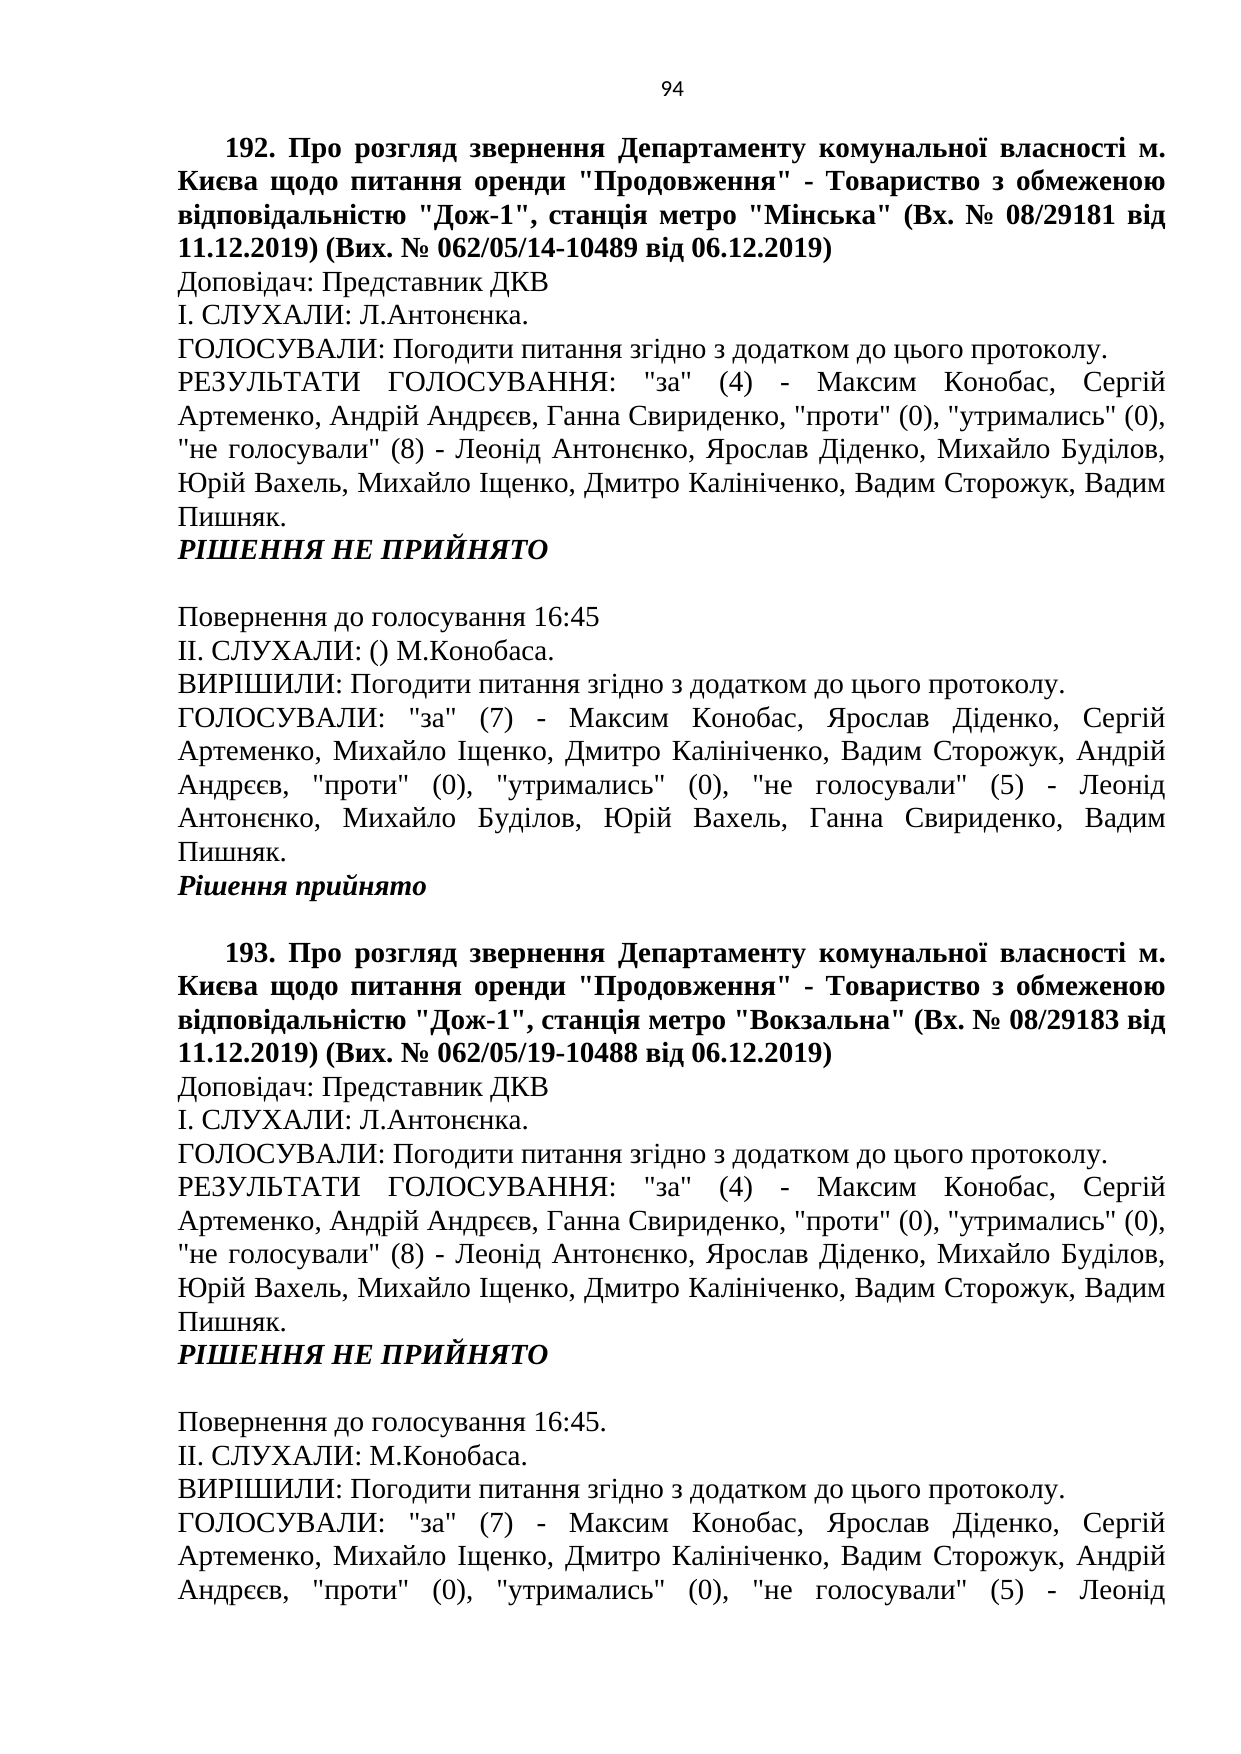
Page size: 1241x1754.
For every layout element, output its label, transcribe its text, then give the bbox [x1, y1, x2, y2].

text Доповідач: Представник ДКВ [177, 1069, 1167, 1102]
text Рішення прийнято [177, 868, 1167, 901]
text ГОЛОСУВАЛИ: Погодити питання згідно з додатком до цього протоколу. [177, 1136, 1167, 1169]
text ІІ. СЛУХАЛИ: () М.Конобаса. [177, 633, 1167, 666]
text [177, 1505, 1167, 1606]
text ІІ. СЛУХАЛИ: М.Конобаса. [177, 1438, 1167, 1471]
text І. СЛУХАЛИ: Л.Антонєнка. [177, 297, 1167, 331]
text Повернення до голосування 16:45 [177, 599, 1167, 633]
text 192. Про розгляд звернення Департаменту комунальної власності м. Києва щодо питання оренди "Продовження" - Товариство з обмеженою відповідальністю "Дож-1", станція метро "Мінська" (Вх. № 08/29181 від 11.12.2019) (Вих. № 062/05/14-10489 від 06.12.2019) [177, 130, 1167, 264]
text І. СЛУХАЛИ: Л.Антонєнка. [177, 1102, 1167, 1136]
text РІШЕННЯ НЕ ПРИЙНЯТО [177, 532, 1167, 566]
text ВИРІШИЛИ: Погодити питання згідно з додатком до цього протоколу. [177, 1471, 1167, 1505]
text ГОЛОСУВАЛИ: Погодити питання згідно з додатком до цього протоколу. [177, 331, 1167, 364]
text РІШЕННЯ НЕ ПРИЙНЯТО [177, 1337, 1167, 1371]
text Доповідач: Представник ДКВ [177, 264, 1167, 297]
text Повернення до голосування 16:45. [177, 1404, 1167, 1438]
text 193. Про розгляд звернення Департаменту комунальної власності м. Києва щодо питання оренди "Продовження" - Товариство з обмеженою відповідальністю "Дож-1", станція метро "Вокзальна" (Вх. № 08/29183 від 11.12.2019) (Вих. № 062/05/19-10488 від 06.12.2019) [177, 935, 1167, 1069]
text ВИРІШИЛИ: Погодити питання згідно з додатком до цього протоколу. [177, 666, 1167, 700]
